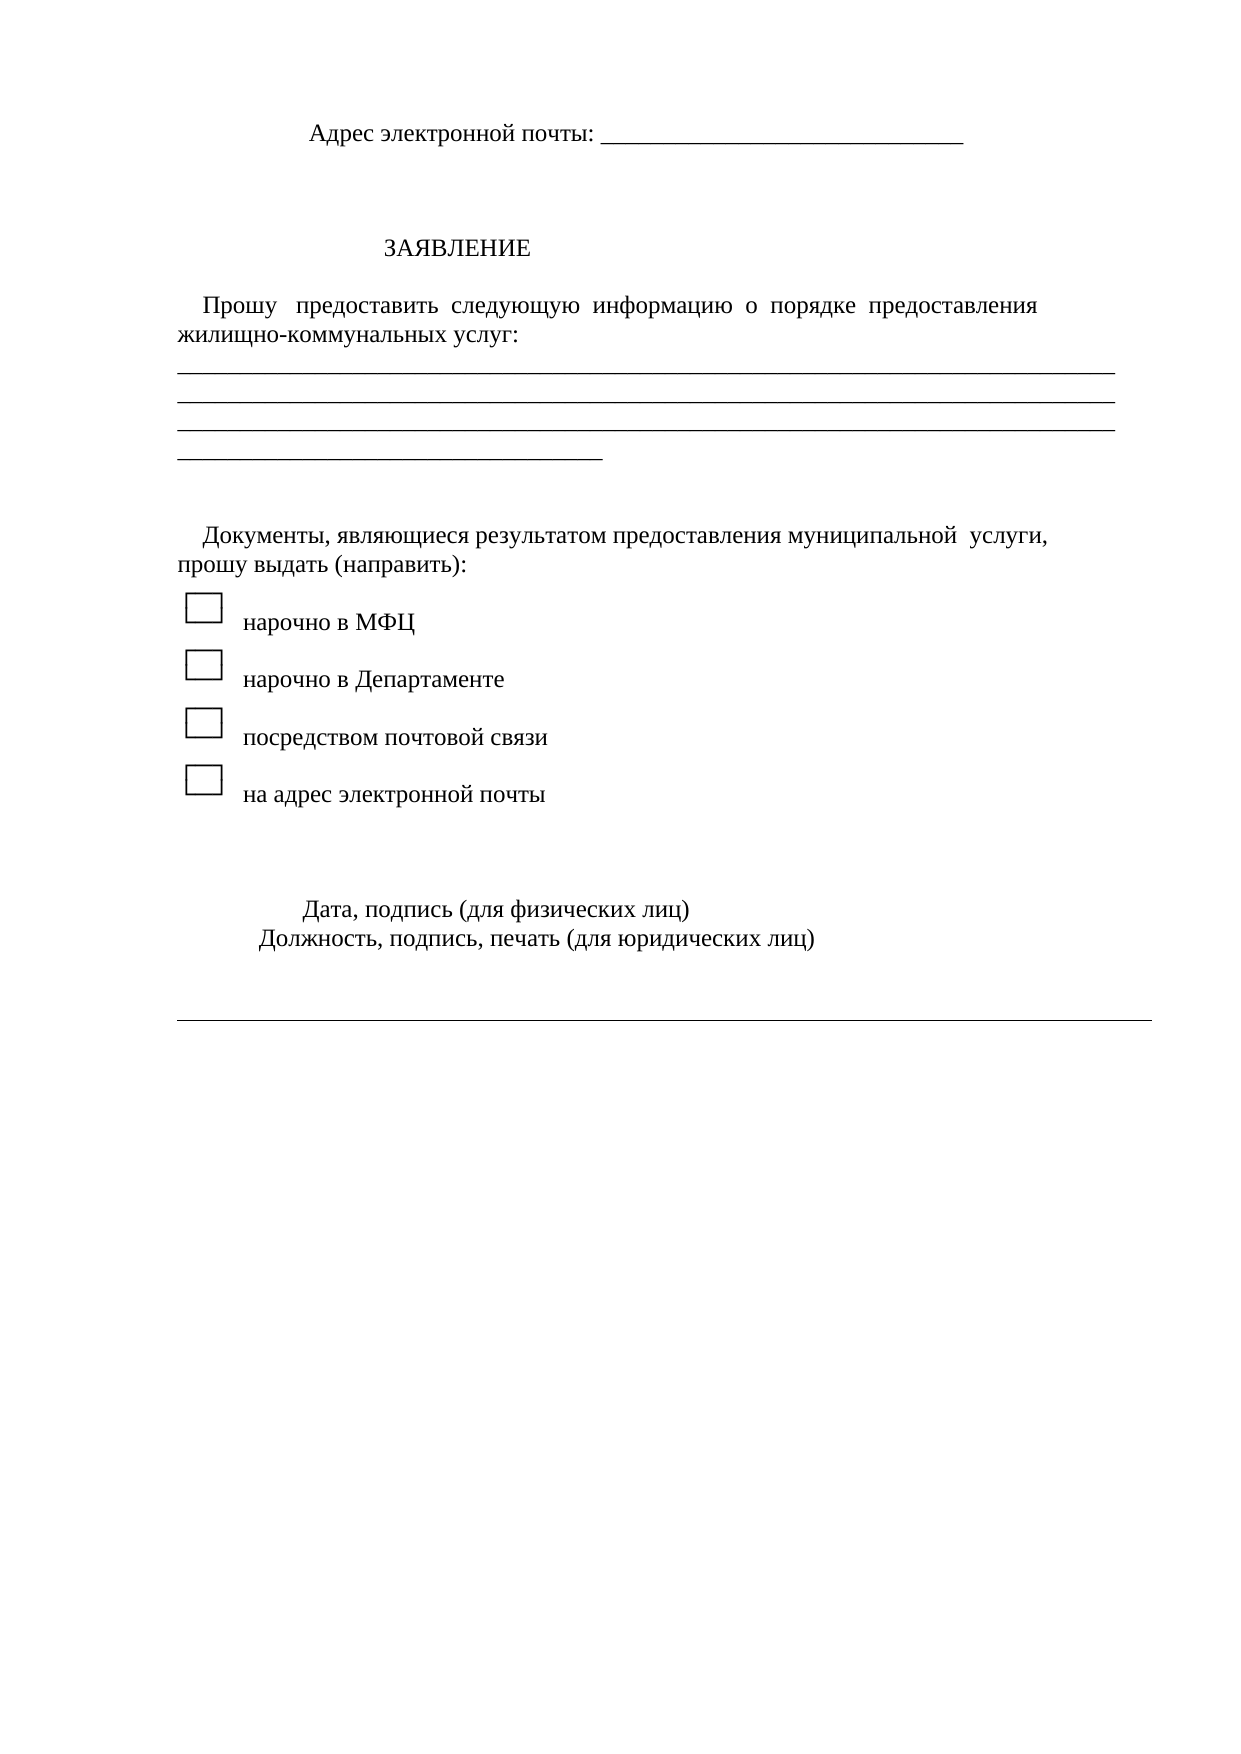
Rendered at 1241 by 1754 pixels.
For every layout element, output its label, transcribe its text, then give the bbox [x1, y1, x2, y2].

text Адрес электронной почты: _____________________________ [177, 118, 1152, 147]
text жилищно-коммунальных услуг: [177, 319, 1152, 348]
text Прошу предоставить следующую информацию о порядке предоставления [177, 291, 1152, 319]
text Документы, являющиеся результатом предоставления муниципальной услуги, [177, 521, 1152, 549]
text └─┘ нарочно в Департаменте [177, 664, 1152, 693]
text ___________________________________________________________________________ [177, 348, 1152, 377]
text ┌─┐ [177, 693, 1152, 722]
text └─┘ нарочно в МФЦ [177, 607, 1152, 636]
text └─┘ посредством почтовой связи [177, 722, 1152, 751]
text Должность, подпись, печать (для юридических лиц) [177, 923, 1152, 952]
text ___________________________________________________________________________ [177, 377, 1152, 406]
text ЗАЯВЛЕНИЕ [177, 233, 1152, 262]
text __________________________________ [177, 434, 1152, 463]
text Дата, подпись (для физических лиц) [177, 894, 1152, 923]
text ┌─┐ [177, 636, 1152, 664]
text ___________________________________________________________________________ [177, 406, 1152, 434]
text прошу выдать (направить): [177, 549, 1152, 578]
text ┌─┐ [177, 751, 1152, 779]
text ┌─┐ [177, 578, 1152, 607]
text └─┘ на адрес электронной почты [177, 779, 1152, 808]
